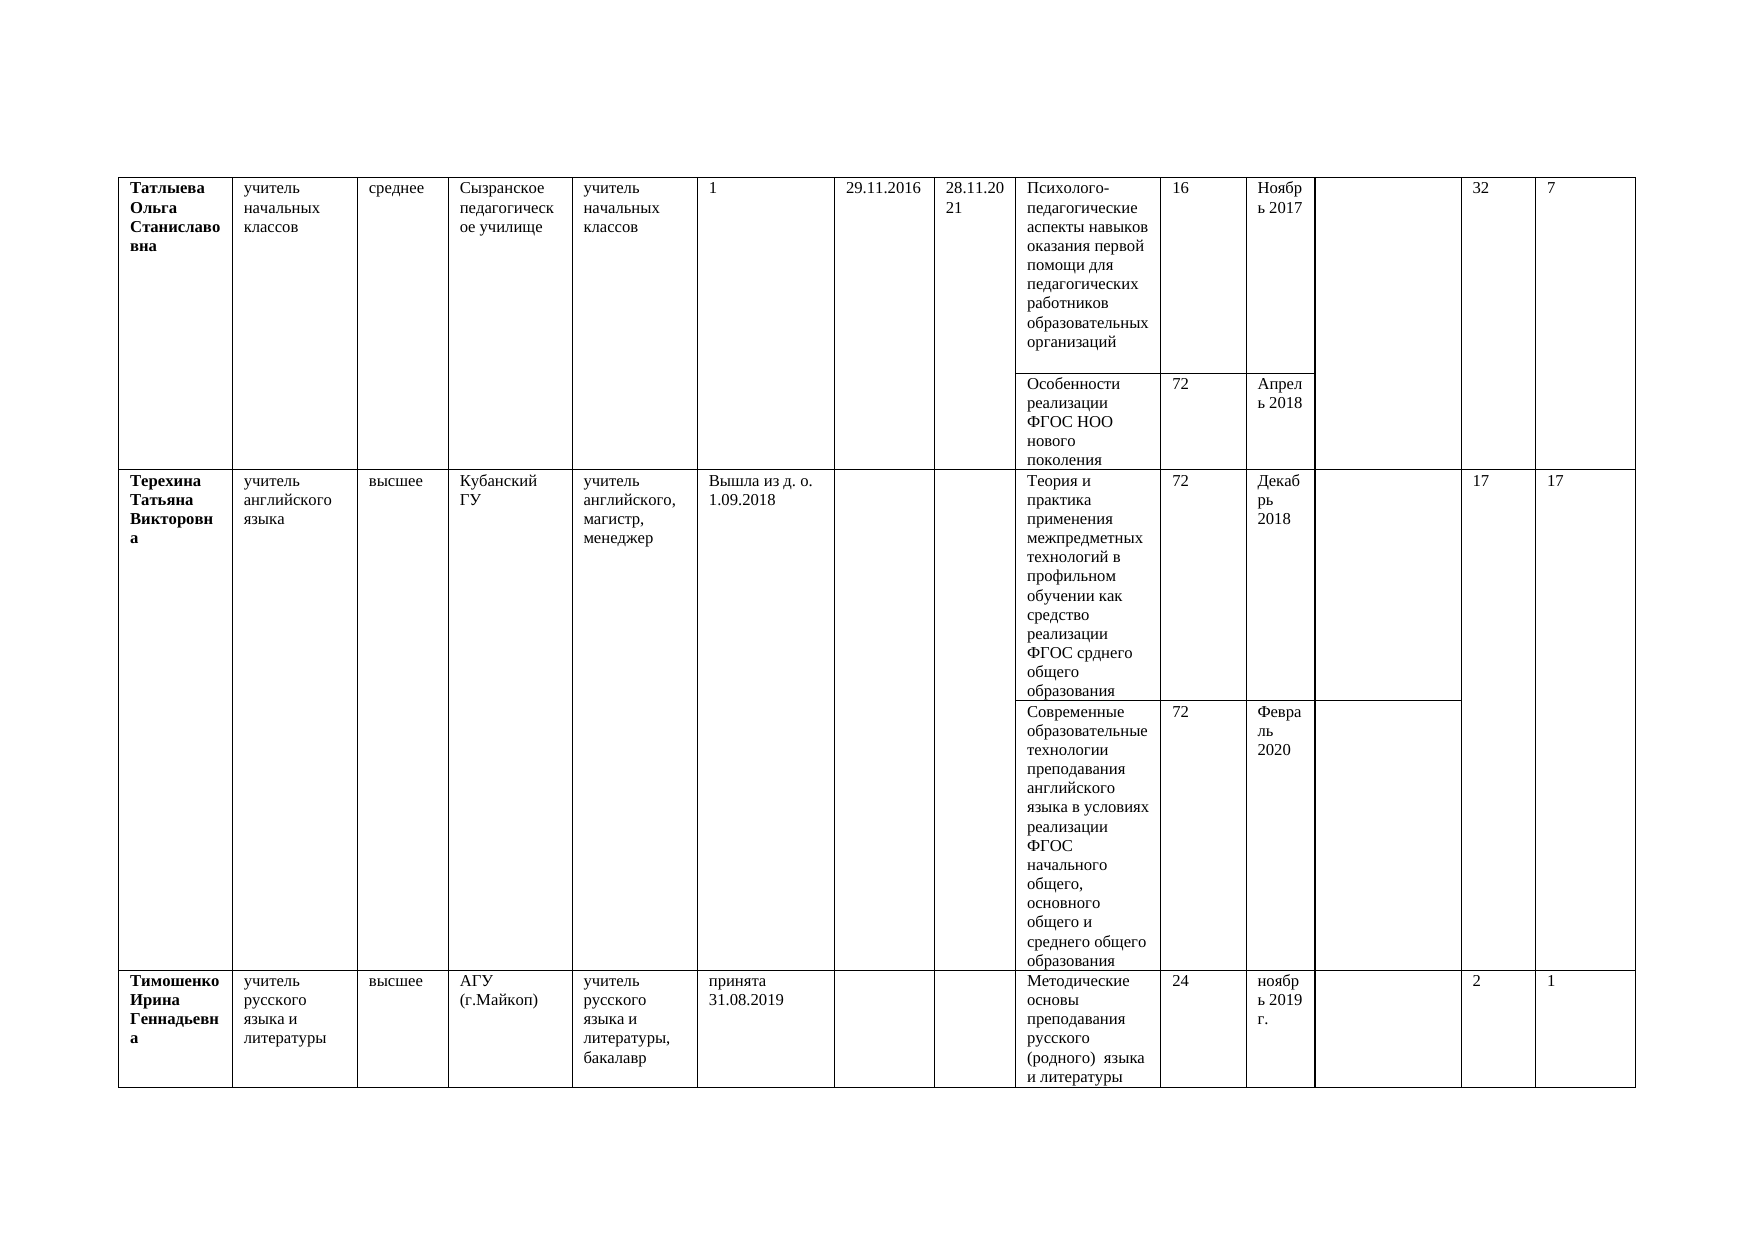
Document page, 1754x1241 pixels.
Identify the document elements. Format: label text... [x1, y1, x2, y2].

table_cell Сызранское педагогическое училище [449, 178, 572, 469]
table_cell 72 [1161, 470, 1246, 700]
table_cell Вышла из д. о. 1.09.2018 [698, 470, 834, 970]
table_cell 2 [1462, 971, 1535, 1087]
table_cell 28.11.2021 [935, 178, 1015, 469]
table_cell Современные образовательные технологии преподавания английского языка в условиях реализации ФГОС начального общего, основного общего и среднего общего образования [1016, 701, 1160, 970]
table_cell Февраль 2020 [1247, 701, 1314, 970]
table_cell принята 31.08.2019 [698, 971, 834, 1087]
table_cell 1 [1536, 971, 1635, 1087]
table_cell 17 [1536, 470, 1635, 970]
table_cell Методические основы преподавания русского (родного) языка и литературы [1016, 971, 1160, 1087]
table_cell 16 [1161, 178, 1246, 372]
table_cell Декабрь 2018 [1247, 470, 1314, 700]
table_cell среднее [358, 178, 448, 469]
table_cell Терехина Татьяна Викторовна [119, 470, 232, 970]
table_cell Теория и практика применения межпредметных технологий в профильном обучении как средство реализации ФГОС срднего общего образования [1016, 470, 1160, 700]
table_cell [835, 971, 934, 1087]
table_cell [119, 971, 232, 1087]
table_cell учитель английского, магистр, менеджер [573, 470, 697, 970]
table_cell [1316, 971, 1461, 1087]
table_cell Особенности реализации ФГОС НОО нового поколения [1016, 374, 1160, 469]
table_cell [835, 470, 934, 970]
table_cell Психолого-педагогические аспекты навыков оказания первой помощи для педагогических работников образовательных организаций [1016, 178, 1160, 372]
table_cell 72 [1161, 374, 1246, 469]
table_cell АГУ (г.Майкоп) [449, 971, 572, 1087]
table_cell 24 [1161, 971, 1246, 1087]
table_cell [935, 470, 1015, 970]
table_cell ноябрь 2019 г. [1247, 971, 1314, 1087]
table_cell 29.11.2016 [835, 178, 934, 469]
table_cell высшее [358, 470, 448, 970]
table_cell учитель начальных классов [573, 178, 697, 469]
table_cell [573, 971, 697, 1087]
table_cell 17 [1462, 470, 1535, 970]
table_cell 72 [1161, 701, 1246, 970]
table_cell Апрель 2018 [1247, 374, 1314, 469]
table_cell [1316, 178, 1461, 469]
table_cell 32 [1462, 178, 1535, 469]
table_cell высшее [358, 971, 448, 1087]
table_cell [1316, 701, 1461, 970]
table_cell Кубанский ГУ [449, 470, 572, 970]
table_cell [1316, 470, 1461, 700]
table_cell 7 [1536, 178, 1635, 469]
table_cell учитель английского языка [233, 470, 357, 970]
table_cell [935, 971, 1015, 1087]
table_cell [233, 971, 357, 1087]
table_cell Ноябрь 2017 [1247, 178, 1314, 372]
table_cell 1 [698, 178, 834, 469]
table_cell Татлыева Ольга Станиславовна [119, 178, 232, 469]
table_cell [233, 178, 357, 469]
